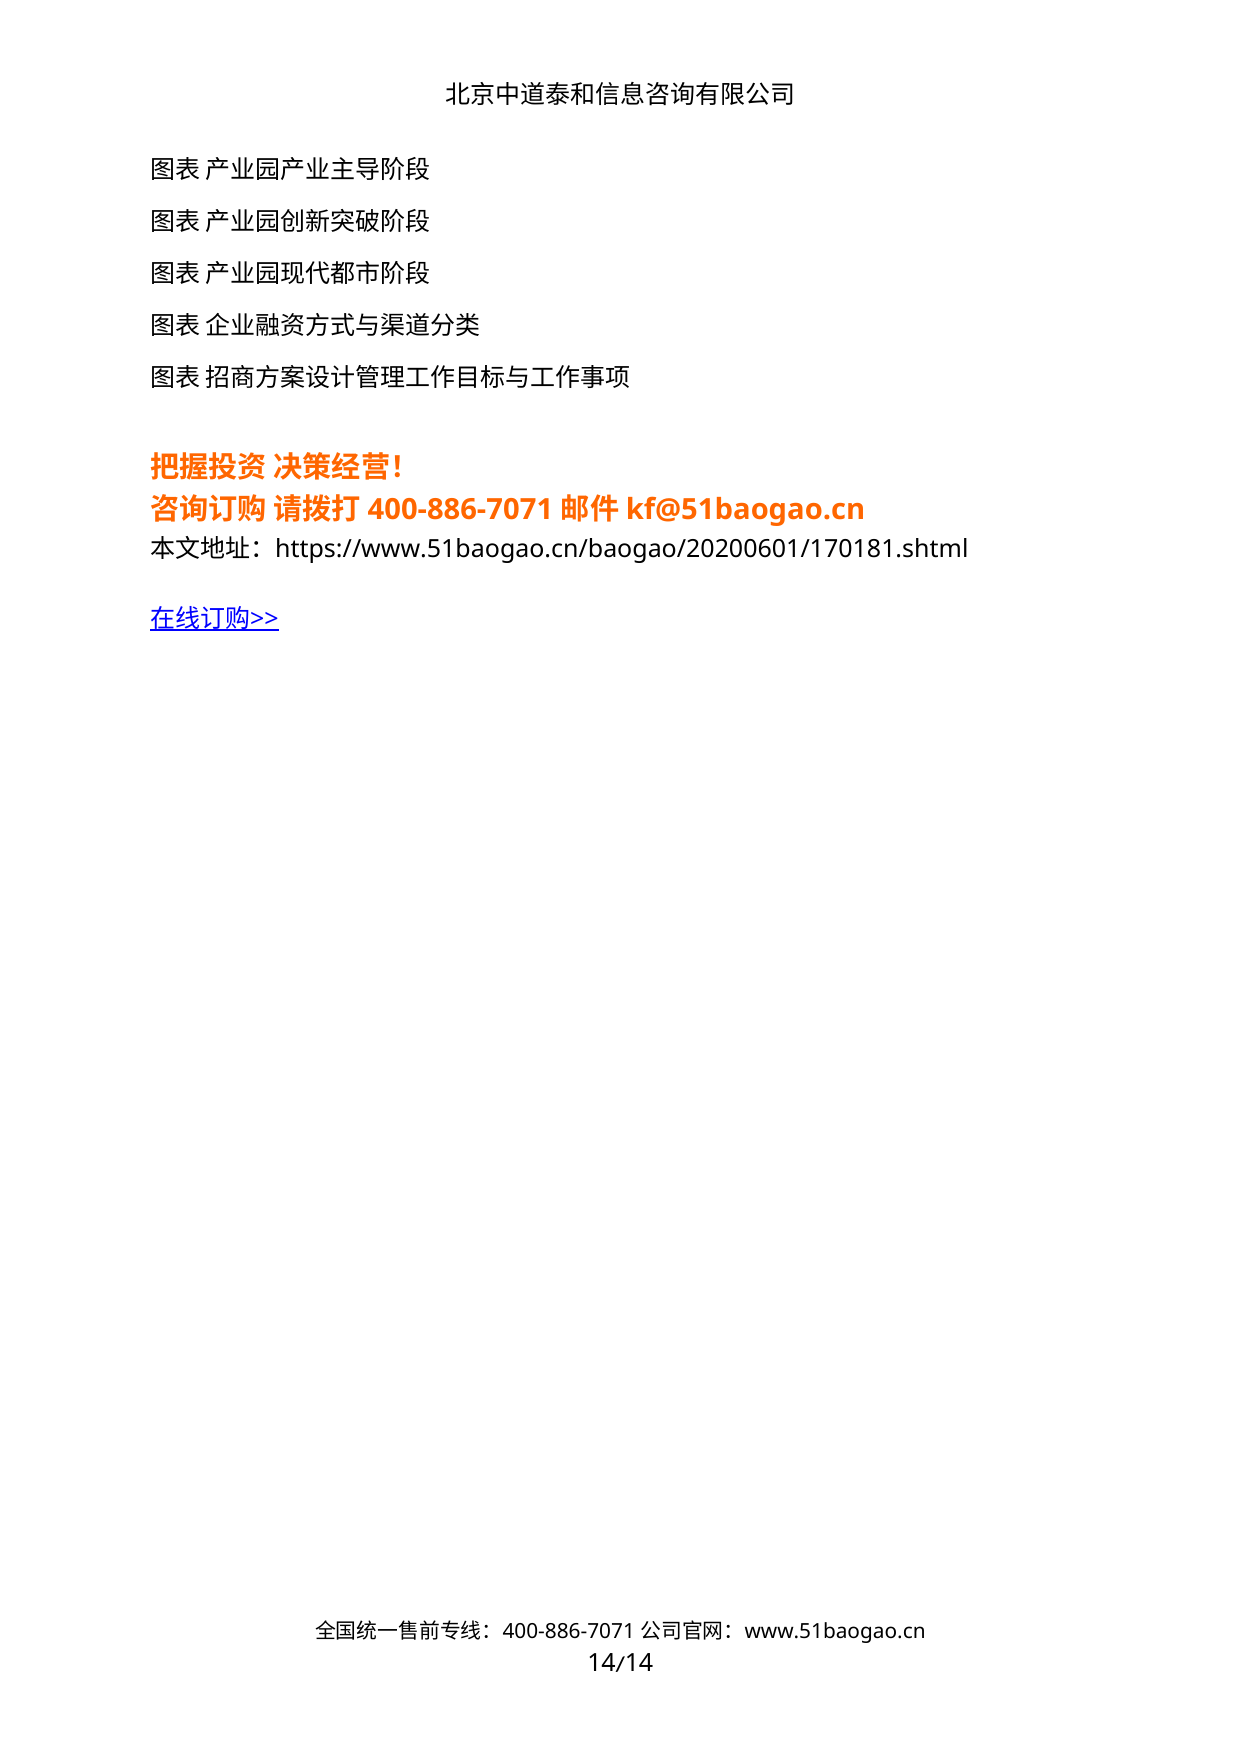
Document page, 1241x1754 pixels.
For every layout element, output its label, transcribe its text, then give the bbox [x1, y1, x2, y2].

text 把握投资 决策经营！咨询订购 请拨打 400-886-7071 邮件 kf@51baogao.cn本文地址：https://www.51baogao.cn/baogao/20200601/170181.shtml [150, 409, 1090, 564]
text 图表 产业园现代都市阶段 [150, 254, 1090, 290]
text 在线订购>> [150, 564, 1090, 635]
text 图表 招商方案设计管理工作目标与工作事项 [150, 357, 1090, 394]
text 图表 产业园产业主导阶段 [150, 150, 1090, 186]
text 图表 企业融资方式与渠道分类 [150, 306, 1090, 342]
text 图表 产业园创新突破阶段 [150, 202, 1090, 238]
